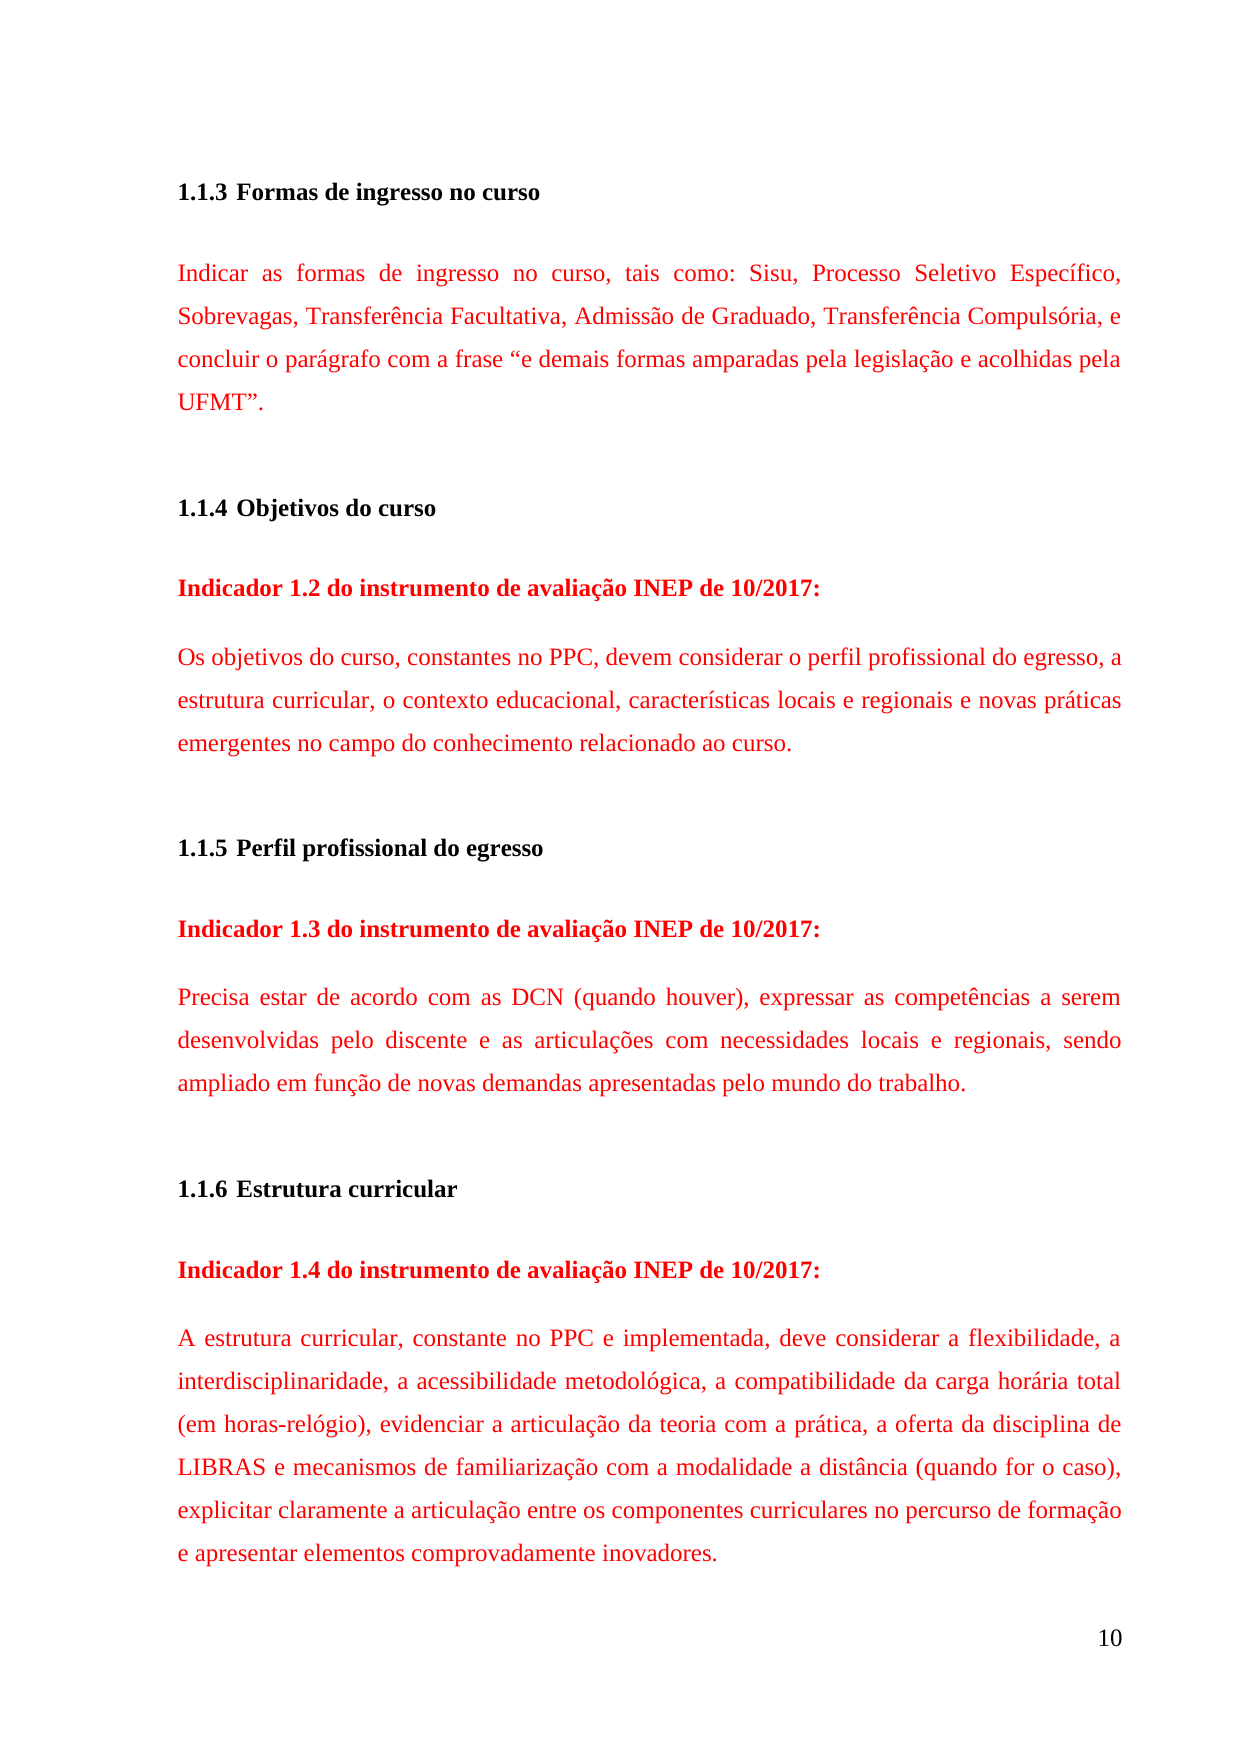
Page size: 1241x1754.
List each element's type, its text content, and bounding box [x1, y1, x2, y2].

list Estrutura curricular [177, 1174, 1122, 1203]
list Perfil profissional do egresso [177, 833, 1122, 862]
text Indicador 1.3 do instrumento de avaliação INEP de 10/2017: [177, 914, 1122, 943]
list Objetivos do curso [177, 493, 1122, 522]
text Indicar as formas de ingresso no curso, tais como: Sisu, Processo Seletivo Específico, Sobrevagas, Transferência Facultativa, Admissão de Graduado, Transferência Compulsória, e concluir o parágrafo com a frase “e demais formas amparadas pela legislação e acolhidas pela UFMT”. [177, 258, 1122, 416]
text Os objetivos do curso, constantes no PPC, devem considerar o perfil profissional do egresso, a estrutura curricular, o contexto educacional, características locais e regionais e novas práticas emergentes no campo do conhecimento relacionado ao curso. [177, 642, 1122, 757]
text Indicador 1.4 do instrumento de avaliação INEP de 10/2017: [177, 1255, 1122, 1283]
text Indicador 1.2 do instrumento de avaliação INEP de 10/2017: [177, 573, 1122, 602]
text Precisa estar de acordo com as DCN (quando houver), expressar as competências a serem desenvolvidas pelo discente e as articulações com necessidades locais e regionais, sendo ampliado em função de novas demandas apresentadas pelo mundo do trabalho. [177, 982, 1122, 1097]
text A estrutura curricular, constante no PPC e implementada, deve considerar a flexibilidade, a interdisciplinaridade, a acessibilidade metodológica, a compatibilidade da carga horária total (em horas-relógio), evidenciar a articulação da teoria com a prática, a oferta da disciplina de LIBRAS e mecanismos de familiarização com a modalidade a distância (quando for o caso), explicitar claramente a articulação entre os componentes curriculares no percurso de formação e apresentar elementos comprovadamente inovadores. [177, 1323, 1122, 1567]
list Formas de ingresso no curso [177, 177, 1122, 206]
